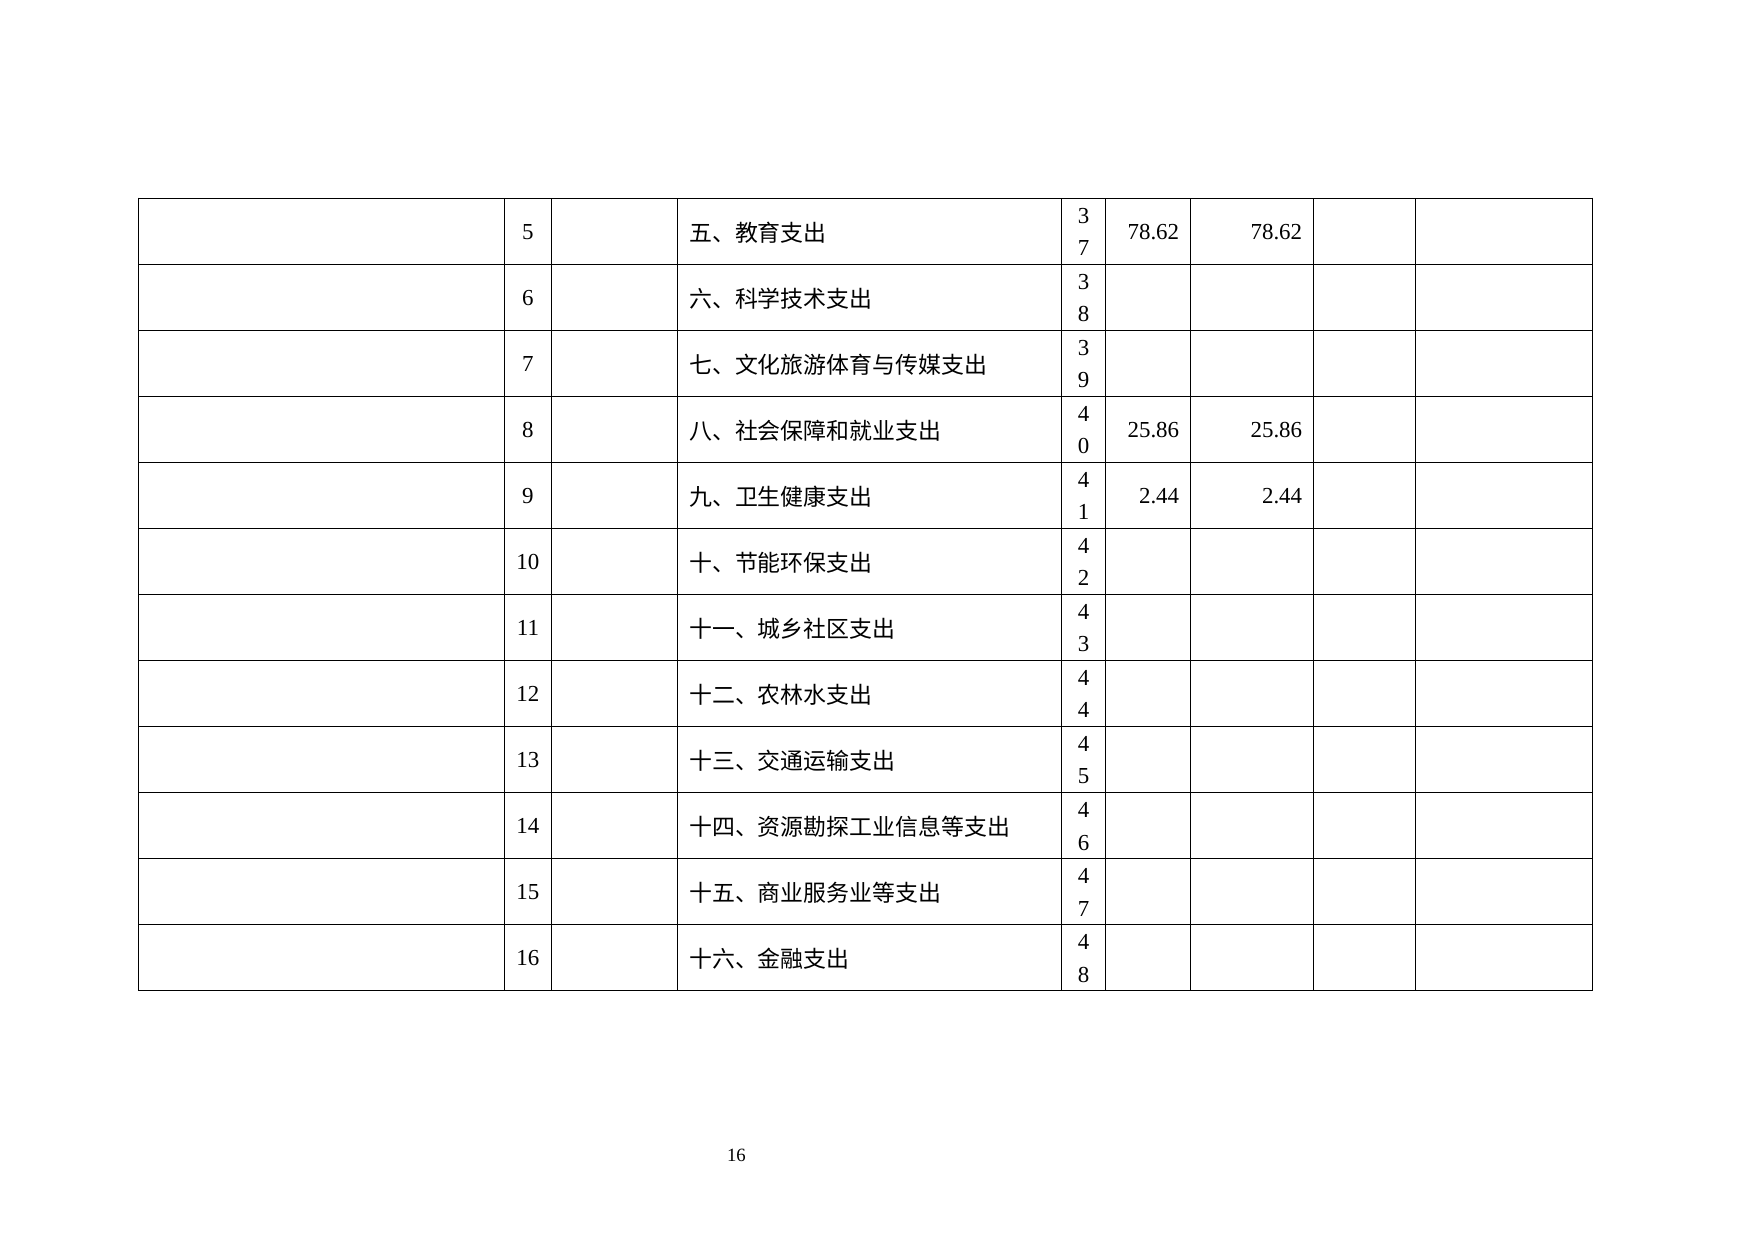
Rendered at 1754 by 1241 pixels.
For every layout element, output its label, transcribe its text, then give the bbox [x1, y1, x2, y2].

table_cell [1191, 595, 1313, 660]
table_cell 十四、资源勘探工业信息等支出 [678, 793, 1061, 858]
table_cell [1416, 727, 1592, 792]
table_cell [1191, 793, 1313, 858]
table_cell 八、社会保障和就业支出 [678, 397, 1061, 462]
table_cell [1416, 265, 1592, 330]
table_cell [1106, 331, 1190, 396]
table_cell [139, 727, 504, 792]
table_cell 五、教育支出 [678, 199, 1061, 264]
table_cell 十一、城乡社区支出 [678, 595, 1061, 660]
table_cell [1416, 331, 1592, 396]
table_cell 40 [1062, 397, 1105, 462]
table_cell [552, 859, 677, 924]
table_cell [1416, 397, 1592, 462]
table_cell 48 [1062, 925, 1105, 990]
table_cell [1106, 859, 1190, 924]
table_cell [1106, 595, 1190, 660]
table_cell [552, 793, 677, 858]
table_cell 25.86 [1191, 397, 1313, 462]
table_cell [1191, 859, 1313, 924]
table_cell 2.44 [1191, 463, 1313, 528]
table_cell [139, 265, 504, 330]
table_cell [1416, 463, 1592, 528]
table_cell [552, 331, 677, 396]
table_cell [1314, 529, 1415, 594]
table_cell [1106, 661, 1190, 726]
table_cell [139, 331, 504, 396]
table_cell [552, 661, 677, 726]
table_cell [1314, 661, 1415, 726]
table_cell [1191, 331, 1313, 396]
table_cell 14 [505, 793, 551, 858]
table_cell [139, 661, 504, 726]
table_cell 45 [1062, 727, 1105, 792]
table_cell [139, 793, 504, 858]
table_cell [1314, 463, 1415, 528]
table_cell [1191, 727, 1313, 792]
table_cell [1191, 925, 1313, 990]
table_cell [1416, 925, 1592, 990]
table_cell [1416, 859, 1592, 924]
table_cell [552, 925, 677, 990]
table_cell [139, 859, 504, 924]
table_cell [552, 463, 677, 528]
table_cell [139, 925, 504, 990]
table_cell [1314, 727, 1415, 792]
table_cell 7 [505, 331, 551, 396]
table_cell 十五、商业服务业等支出 [678, 859, 1061, 924]
table_cell [1314, 925, 1415, 990]
table_cell [1314, 595, 1415, 660]
table_cell [1416, 595, 1592, 660]
table_cell [139, 199, 504, 264]
table_cell [552, 397, 677, 462]
table_cell [1416, 529, 1592, 594]
table_cell 六、科学技术支出 [678, 265, 1061, 330]
table_cell [1191, 661, 1313, 726]
table_cell 46 [1062, 793, 1105, 858]
table_cell 16 [505, 925, 551, 990]
table_cell [552, 265, 677, 330]
table_cell [139, 529, 504, 594]
table_cell 37 [1062, 199, 1105, 264]
table_cell 十二、农林水支出 [678, 661, 1061, 726]
table_cell 七、文化旅游体育与传媒支出 [678, 331, 1061, 396]
table_cell [1106, 529, 1190, 594]
table_cell 44 [1062, 661, 1105, 726]
table_cell 十、节能环保支出 [678, 529, 1061, 594]
table_cell [1314, 265, 1415, 330]
table_cell [552, 199, 677, 264]
table_cell [1106, 265, 1190, 330]
table_cell [1106, 793, 1190, 858]
table_cell 47 [1062, 859, 1105, 924]
table_cell 38 [1062, 265, 1105, 330]
table_cell 43 [1062, 595, 1105, 660]
table_cell [1314, 199, 1415, 264]
table_cell 2.44 [1106, 463, 1190, 528]
table_cell [1314, 397, 1415, 462]
table_cell 十六、金融支出 [678, 925, 1061, 990]
table_cell 5 [505, 199, 551, 264]
table_cell [1314, 859, 1415, 924]
table_cell [552, 529, 677, 594]
table_cell [1106, 727, 1190, 792]
table_cell 6 [505, 265, 551, 330]
table_cell 11 [505, 595, 551, 660]
table_cell [139, 463, 504, 528]
table_cell 9 [505, 463, 551, 528]
table_cell [1416, 199, 1592, 264]
table_cell 10 [505, 529, 551, 594]
table_cell [1416, 661, 1592, 726]
table_cell [552, 727, 677, 792]
table_cell 九、卫生健康支出 [678, 463, 1061, 528]
table_cell [139, 397, 504, 462]
table_cell 8 [505, 397, 551, 462]
table_cell [1191, 265, 1313, 330]
table_cell 十三、交通运输支出 [678, 727, 1061, 792]
table_cell [1191, 529, 1313, 594]
table_cell 78.62 [1191, 199, 1313, 264]
table_cell 12 [505, 661, 551, 726]
table_cell [1106, 925, 1190, 990]
table_cell [1314, 793, 1415, 858]
table_cell 13 [505, 727, 551, 792]
table_cell [1314, 331, 1415, 396]
table_cell [1416, 793, 1592, 858]
table_cell 39 [1062, 331, 1105, 396]
table_cell 78.62 [1106, 199, 1190, 264]
table_cell 41 [1062, 463, 1105, 528]
table_cell 15 [505, 859, 551, 924]
table_cell 25.86 [1106, 397, 1190, 462]
table_cell [139, 595, 504, 660]
table_cell 42 [1062, 529, 1105, 594]
table_cell [552, 595, 677, 660]
